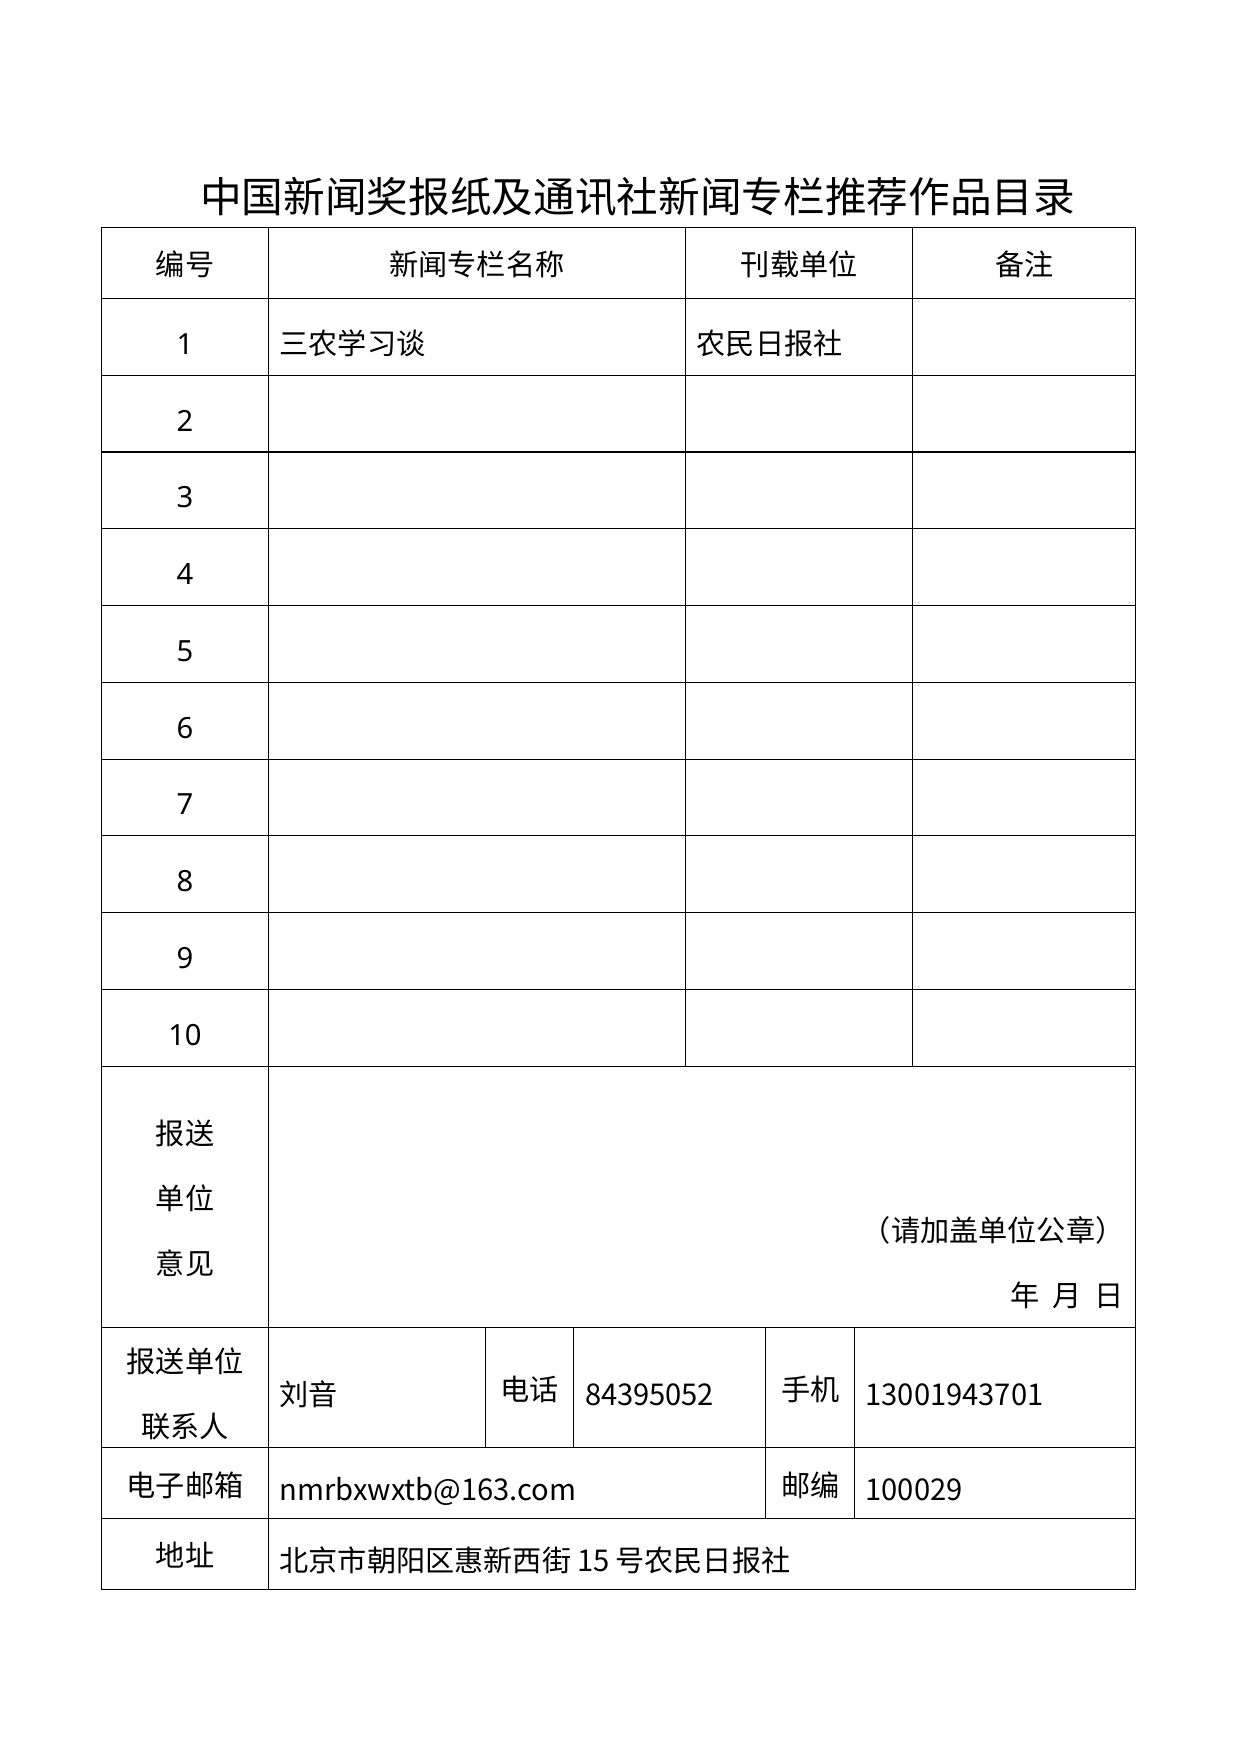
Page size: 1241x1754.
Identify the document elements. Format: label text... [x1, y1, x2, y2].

table_cell 6 [102, 683, 268, 758]
table_cell [686, 913, 912, 989]
table_cell [913, 760, 1135, 835]
table_cell [686, 376, 912, 451]
table_cell [269, 683, 685, 758]
table_cell [913, 913, 1135, 989]
table_cell [913, 990, 1135, 1066]
table_cell [913, 453, 1135, 528]
table_cell [686, 453, 912, 528]
table_cell [913, 606, 1135, 682]
table_cell 三农学习谈 [269, 299, 685, 374]
table_cell nmrbxwxtb@163.com [269, 1448, 765, 1518]
table_header 刊载单位 [686, 228, 912, 298]
table_cell 地址 [102, 1519, 268, 1589]
table_cell （请加盖单位公章） 年 月 日 [269, 1067, 1135, 1327]
table_cell [913, 529, 1135, 605]
table_cell [686, 683, 912, 758]
table_cell [269, 606, 685, 682]
table_cell 4 [102, 529, 268, 605]
table_header 编号 [102, 228, 268, 298]
table_cell 手机 [766, 1328, 854, 1447]
table_cell 84395052 [574, 1328, 765, 1447]
table_cell 5 [102, 606, 268, 682]
table_cell 北京市朝阳区惠新西街15号农民日报社 [269, 1519, 1135, 1589]
table_cell [686, 836, 912, 912]
table_cell [686, 760, 912, 835]
table_cell [269, 760, 685, 835]
table_cell 7 [102, 760, 268, 835]
table_cell [269, 529, 685, 605]
table_cell 报送单位联系人 [102, 1328, 268, 1447]
table_cell 电话 [486, 1328, 573, 1447]
table_cell 刘音 [269, 1328, 485, 1447]
table_cell [269, 836, 685, 912]
table_cell [686, 529, 912, 605]
table_cell [269, 990, 685, 1066]
table_cell 2 [102, 376, 268, 451]
table_cell 100029 [855, 1448, 1135, 1518]
table_cell [913, 299, 1135, 374]
table_cell 3 [102, 453, 268, 528]
table_cell 8 [102, 836, 268, 912]
table_cell 电子邮箱 [102, 1448, 268, 1518]
table_cell 邮编 [766, 1448, 854, 1518]
table_cell 报送 单位 意见 [102, 1067, 268, 1327]
table_cell [913, 683, 1135, 758]
table_cell [686, 606, 912, 682]
table_cell [269, 913, 685, 989]
table_cell [913, 836, 1135, 912]
table_cell 13001943701 [855, 1328, 1135, 1447]
table_cell [913, 376, 1135, 451]
table_header 备注 [913, 228, 1135, 298]
text 中国新闻奖报纸及通讯社新闻专栏推荐作品目录 [146, 162, 1129, 227]
table_cell 农民日报社 [686, 299, 912, 374]
table_cell [269, 453, 685, 528]
table_cell [686, 990, 912, 1066]
table_cell 1 [102, 299, 268, 374]
table_header 新闻专栏名称 [269, 228, 685, 298]
table_cell 10 [102, 990, 268, 1066]
table_cell 9 [102, 913, 268, 989]
table_cell [269, 376, 685, 451]
